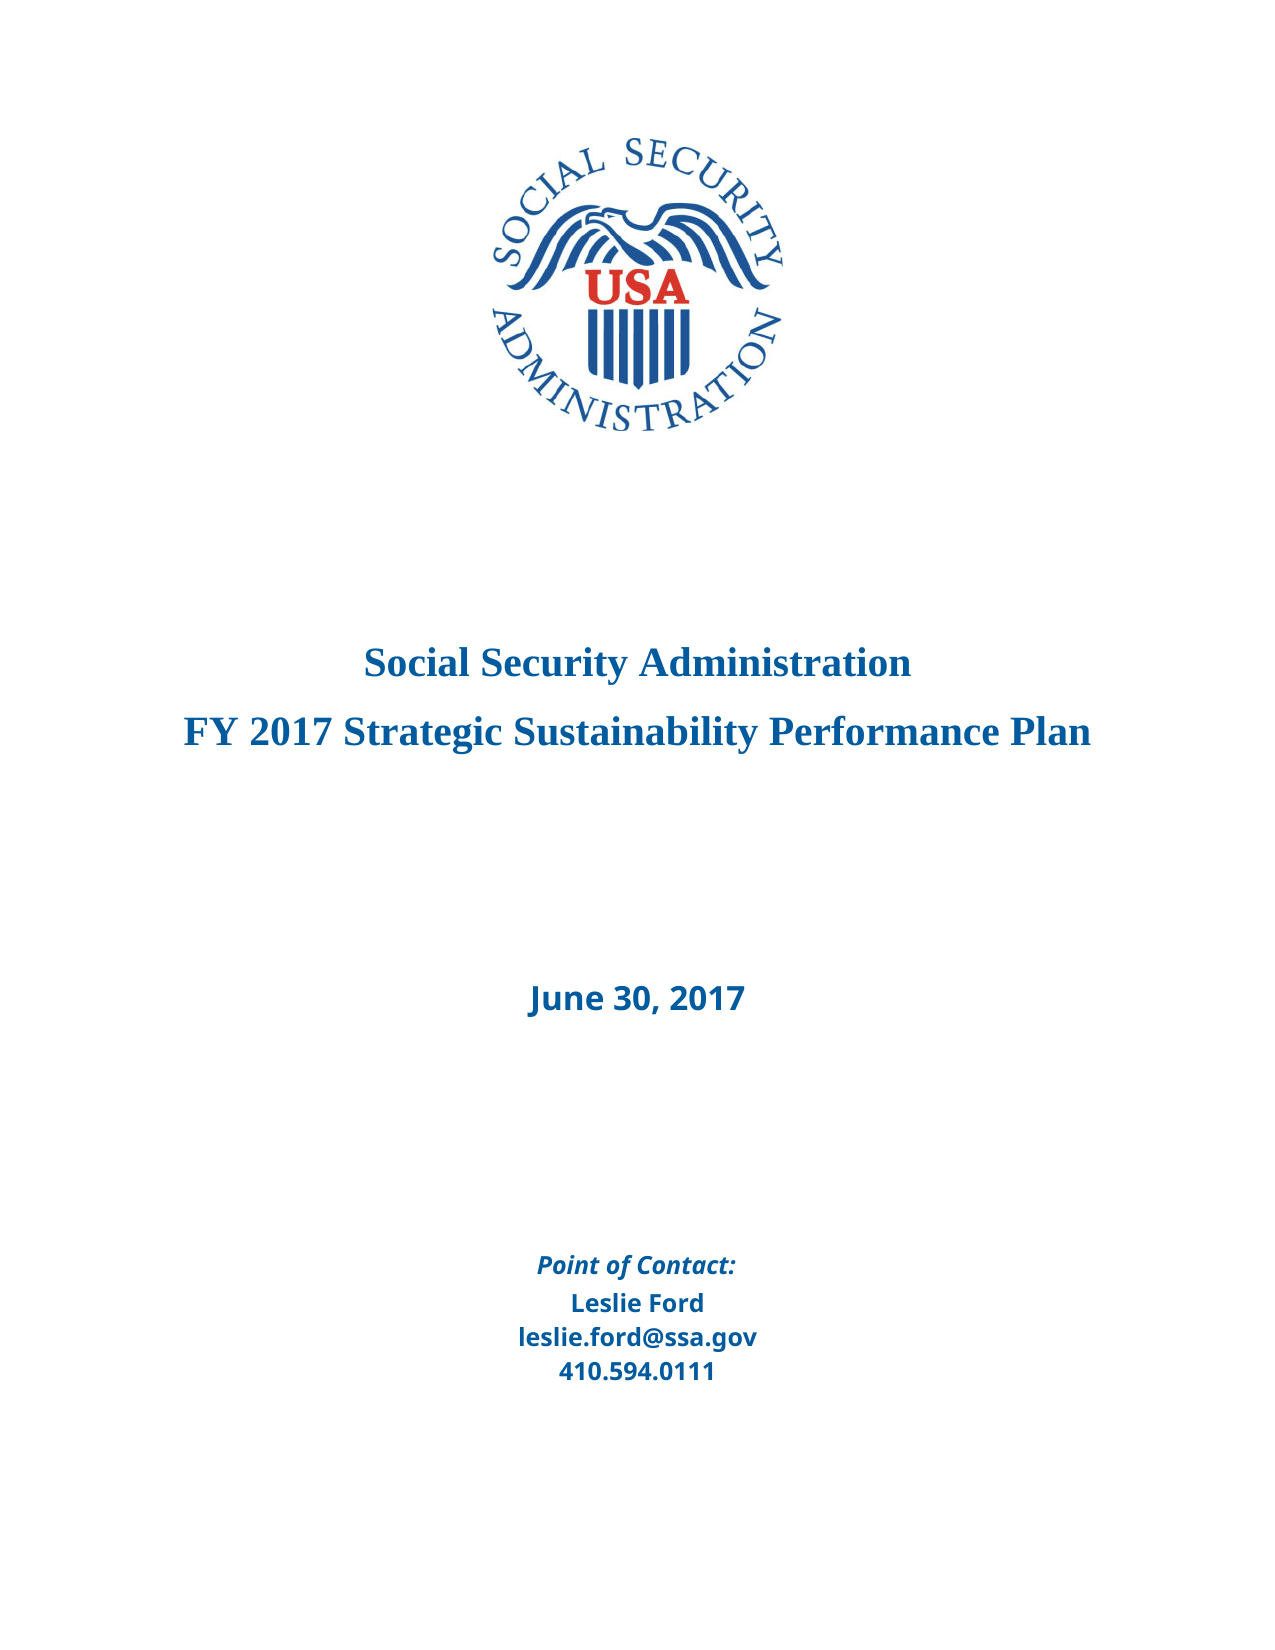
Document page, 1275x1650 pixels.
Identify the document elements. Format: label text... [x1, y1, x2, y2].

text Point of Contact: [112, 1248, 1162, 1282]
text FY 2017 Strategic Sustainability Performance Plan [112, 706, 1162, 754]
text leslie.ford@ssa.gov [112, 1320, 1162, 1354]
text Social Security Administration [112, 637, 1162, 685]
text June 30, 2017 [112, 975, 1162, 1021]
text 410.594.0111 [112, 1354, 1162, 1388]
picture [492, 138, 783, 431]
text Leslie Ford [112, 1286, 1162, 1320]
